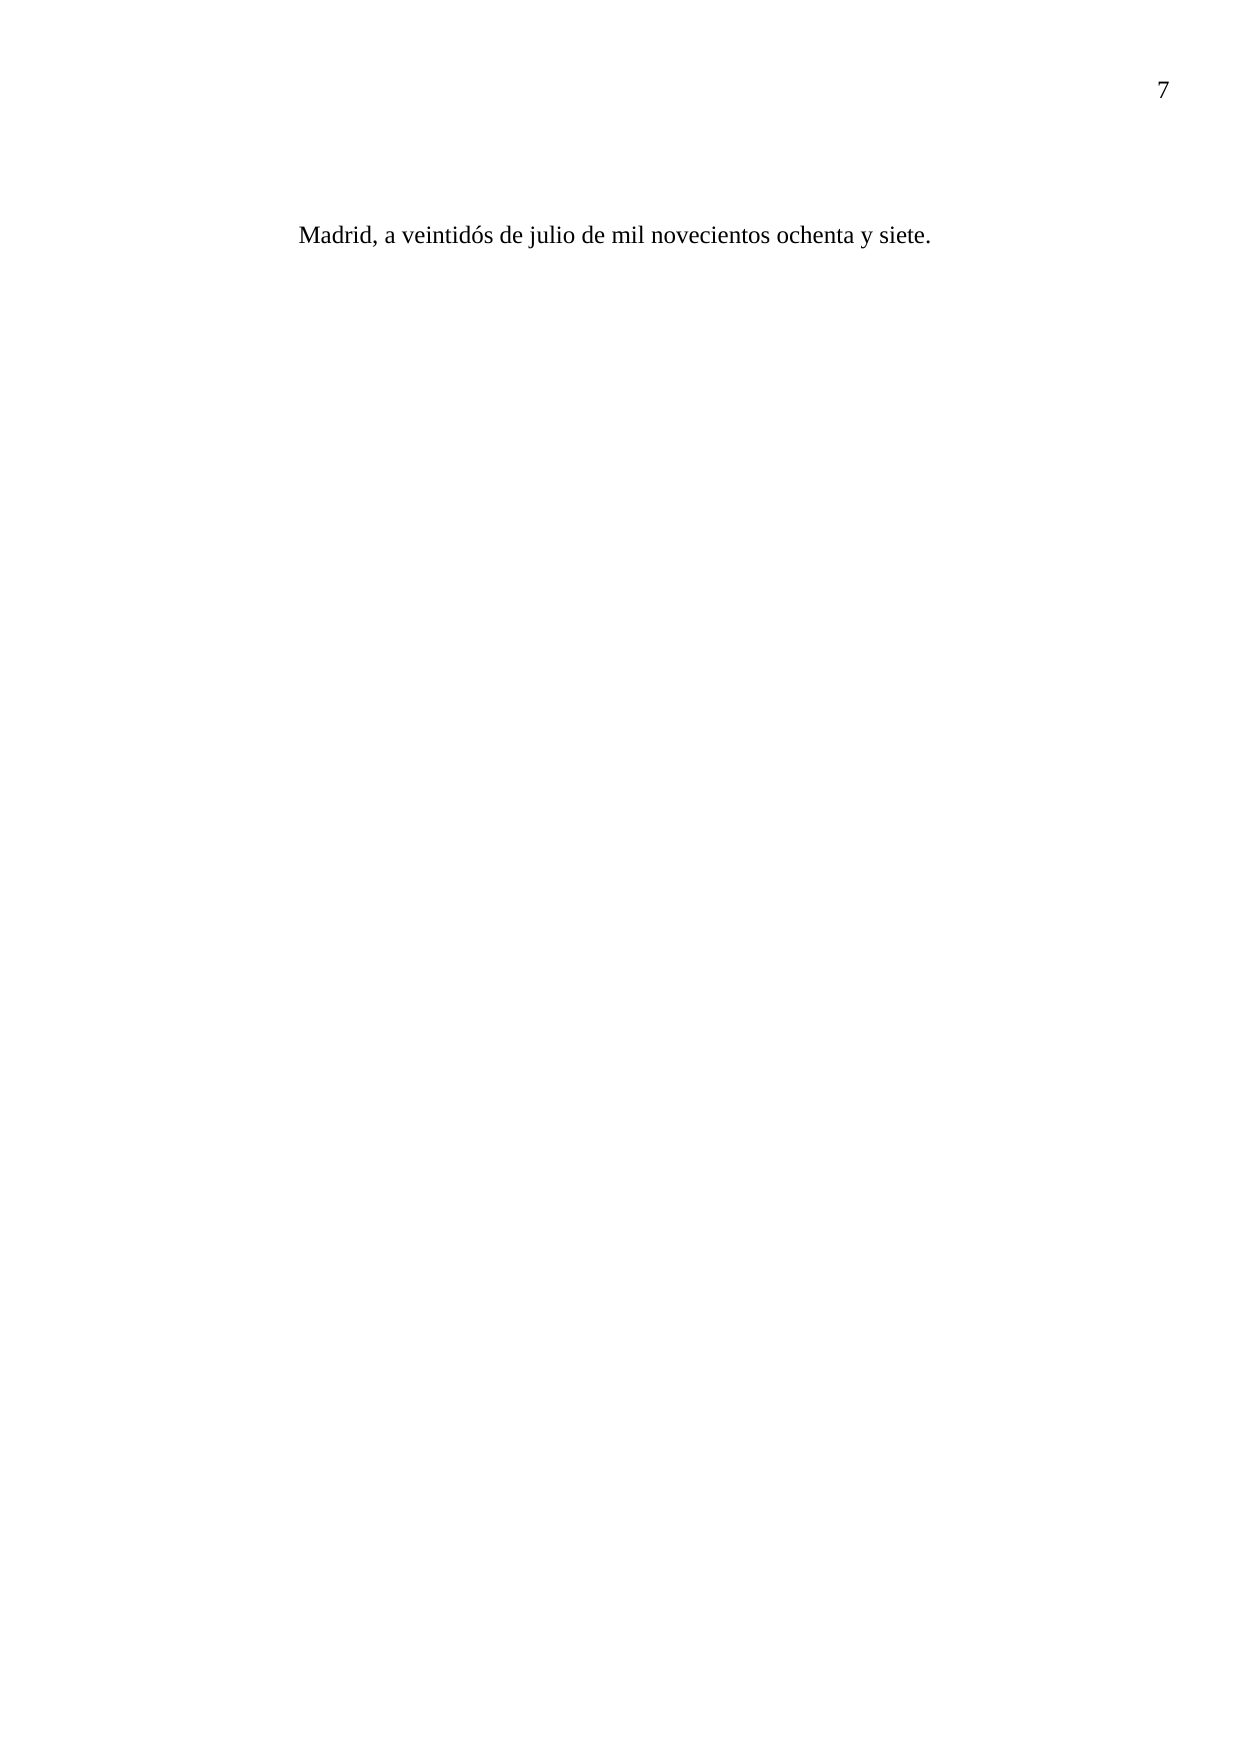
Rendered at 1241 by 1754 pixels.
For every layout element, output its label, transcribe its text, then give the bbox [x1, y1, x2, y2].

text Madrid, a veintidós de julio de mil novecientos ochenta y siete. [224, 220, 1169, 249]
